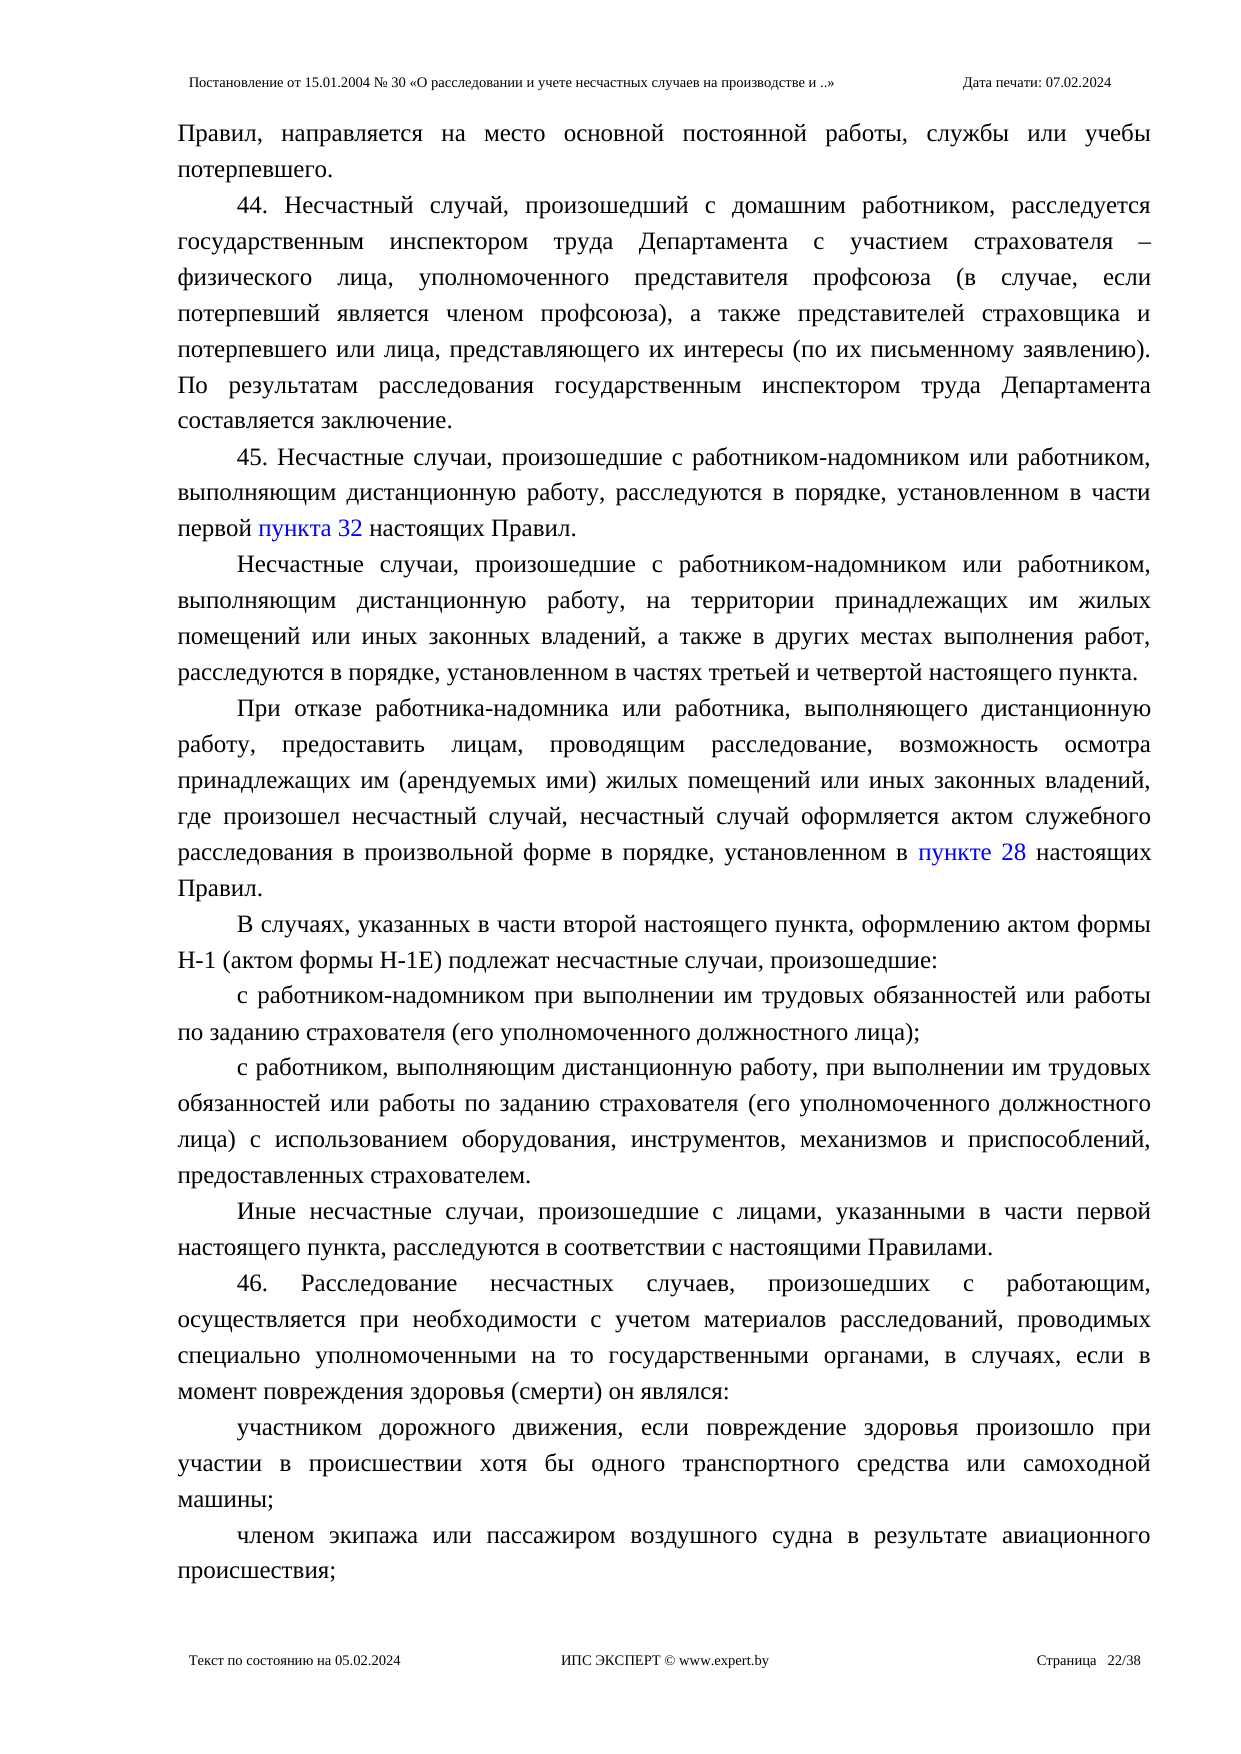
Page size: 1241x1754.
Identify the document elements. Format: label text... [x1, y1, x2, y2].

text с работником, выполняющим дистанционную работу, при выполнении им трудовых обязанностей или работы по заданию страхователя (его уполномоченного должностного лица) с использованием оборудования, инструментов, механизмов и приспособлений, предоставленных страхователем. [177, 1052, 1152, 1189]
text Иные несчастные случаи, произошедшие с лицами, указанными в части первой настоящего пункта, расследуются в соответствии с настоящими Правилами. [177, 1196, 1152, 1261]
text В случаях, указанных в части второй настоящего пункта, оформлению актом формы Н-1 (актом формы Н-1Е) подлежат несчастные случаи, произошедшие: [177, 909, 1152, 973]
text 44. Несчастный случай, произошедший с домашним работником, расследуется государственным инспектором труда Департамента с участием страхователя – физического лица, уполномоченного представителя профсоюза (в случае, если потерпевший является членом профсоюза), а также представителей страховщика и потерпевшего или лица, представляющего их интересы (по их письменному заявлению). По результатам расследования государственным инспектором труда Департамента составляется заключение. [177, 190, 1152, 434]
text 45. Несчастные случаи, произошедшие с работником-надомником или работником, выполняющим дистанционную работу, расследуются в порядке, установленном в части первой пункта 32 настоящих Правил. [177, 442, 1152, 542]
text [177, 118, 1152, 183]
text 46. Расследование несчастных случаев, произошедших с работающим, осуществляется при необходимости с учетом материалов расследований, проводимых специально уполномоченными на то государственными органами, в случаях, если в момент повреждения здоровья (смерти) он являлся: [177, 1268, 1152, 1405]
text Несчастные случаи, произошедшие с работником-надомником или работником, выполняющим дистанционную работу, на территории принадлежащих им жилых помещений или иных законных владений, а также в других местах выполнения работ, расследуются в порядке, установленном в частях третьей и четвертой настоящего пункта. [177, 549, 1152, 686]
text с работником-надомником при выполнении им трудовых обязанностей или работы по заданию страхователя (его уполномоченного должностного лица); [177, 981, 1152, 1045]
text участником дорожного движения, если повреждение здоровья произошло при участии в происшествии хотя бы одного транспортного средства или самоходной машины; [177, 1412, 1152, 1512]
text членом экипажа или пассажиром воздушного судна в результате авиационного происшествия; [177, 1520, 1152, 1584]
text При отказе работника-надомника или работника, выполняющего дистанционную работу, предоставить лицам, проводящим расследование, возможность осмотра принадлежащих им (арендуемых ими) жилых помещений или иных законных владений, где произошел несчастный случай, несчастный случай оформляется актом служебного расследования в произвольной форме в порядке, установленном в пункте 28 настоящих Правил. [177, 693, 1152, 902]
